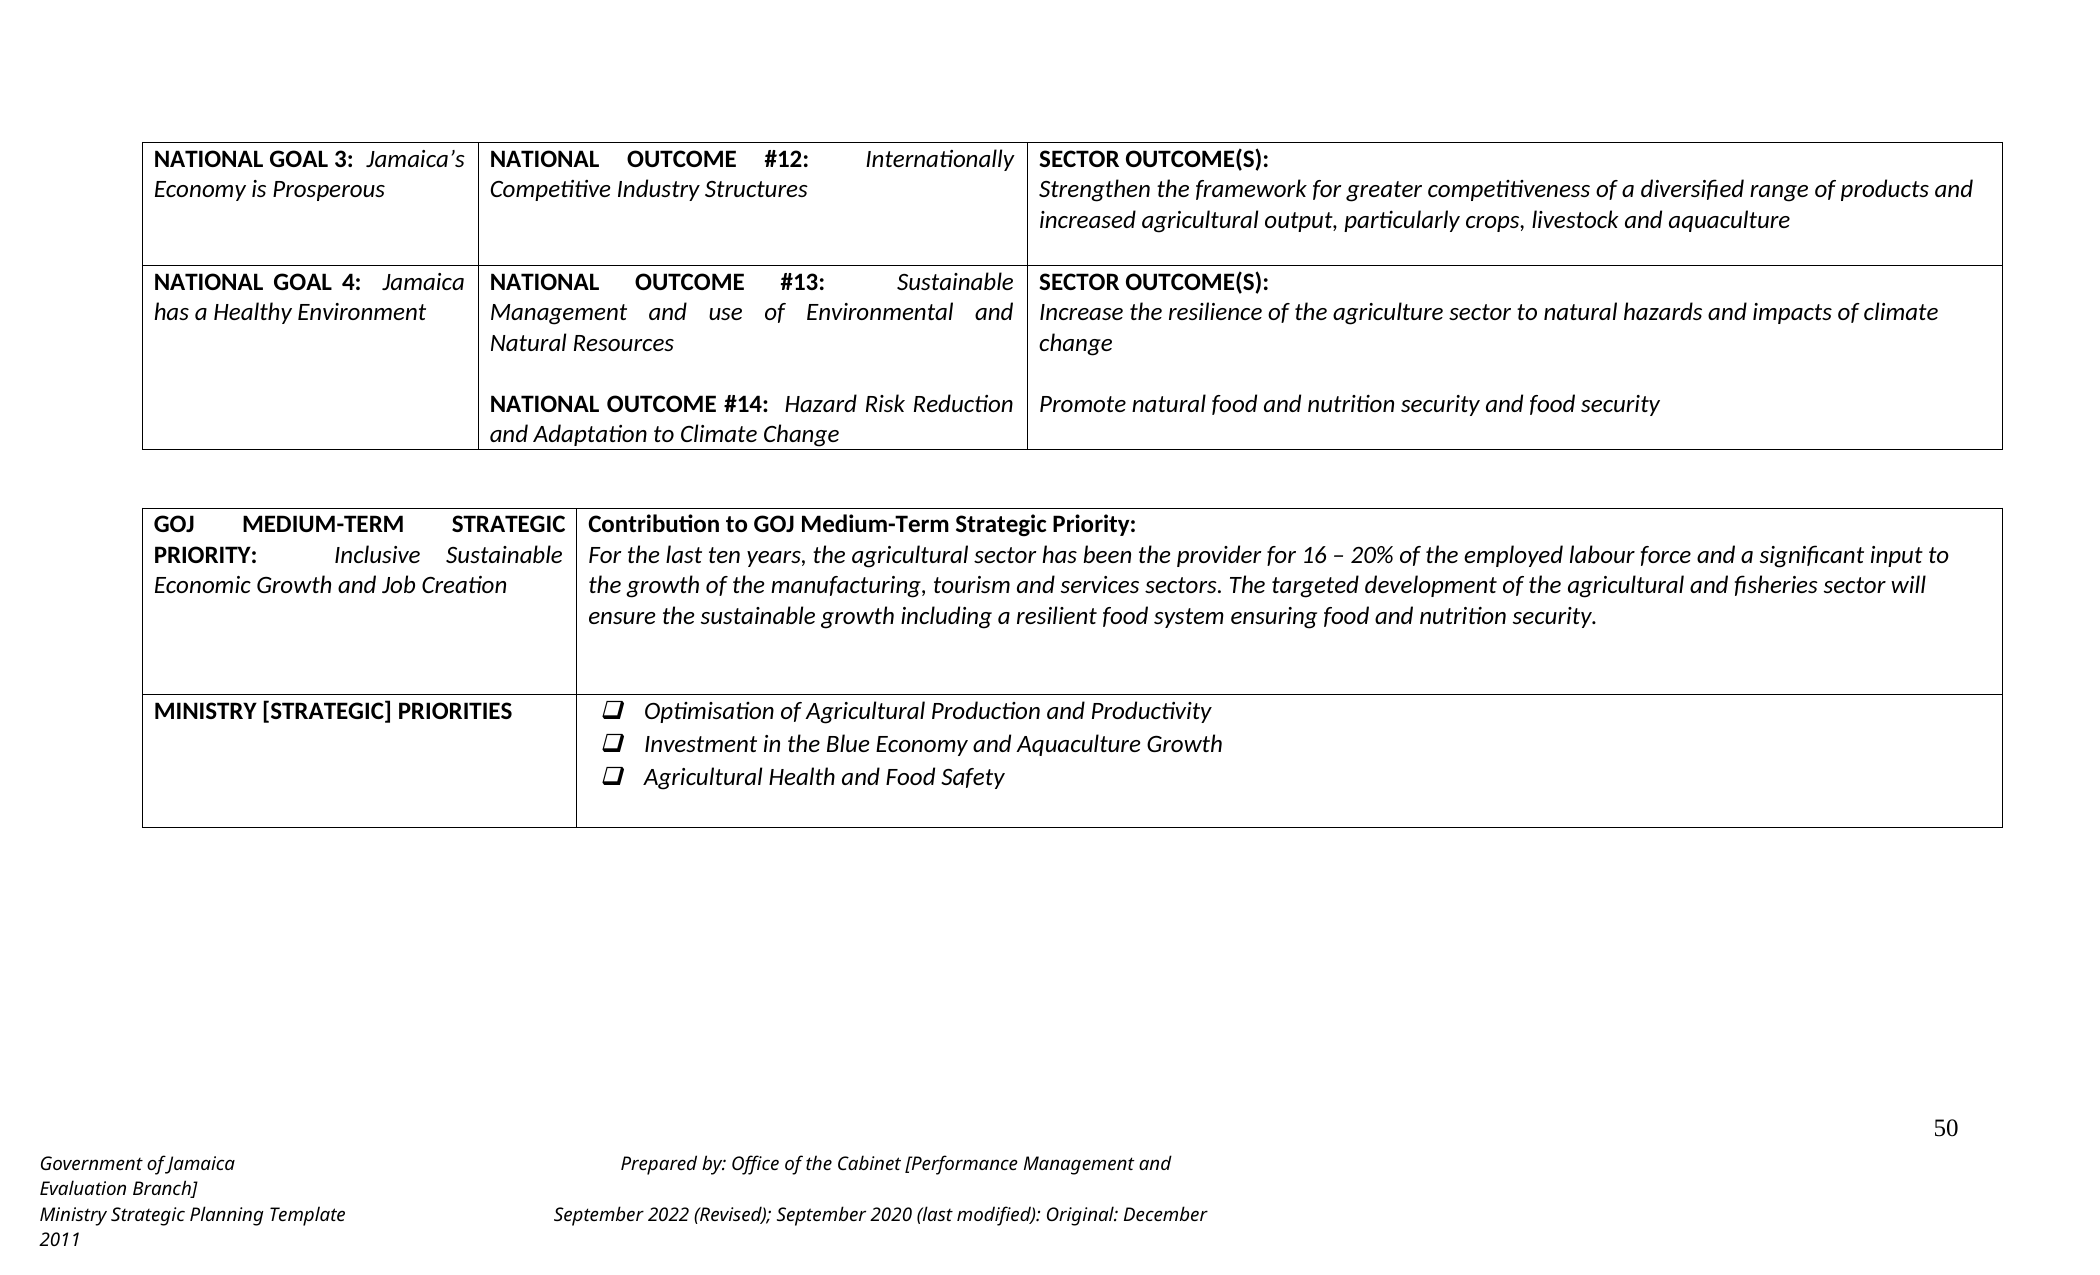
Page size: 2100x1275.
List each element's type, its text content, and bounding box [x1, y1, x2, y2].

table_header GOJ MEDIUM-TERM STRATEGIC PRIORITY: Inclusive Sustainable Economic Growth and Job Creation [143, 509, 576, 694]
table_header SECTOR OUTCOME(S): Strengthen the framework for greater competitiveness of a diversified range of products and increased agricultural output, particularly crops, livestock and aquaculture [1028, 143, 2002, 265]
table_cell SECTOR OUTCOME(S): Increase the resilience of the agriculture sector to natural hazards and impacts of climate change Promote natural food and nutrition security and food security [1028, 266, 2002, 449]
table_cell MINISTRY [STRATEGIC] PRIORITIES [143, 695, 576, 827]
table_header Contribution to GOJ Medium-Term Strategic Priority: For the last ten years, the agricultural sector has been the provider for 16 – 20% of the employed labour force and a significant input to the growth of the manufacturing, tourism and services sectors. The targeted development of the agricultural and fisheries sector will ensure the sustainable growth including a resilient food system ensuring food and nutrition security. [577, 509, 2002, 694]
table_header NATIONAL OUTCOME #12: Internationally Competitive Industry Structures [479, 143, 1027, 265]
table_cell NATIONAL GOAL 4: Jamaica has a Healthy Environment [143, 266, 478, 449]
table_cell NATIONAL OUTCOME #13: Sustainable Management and use of Environmental and Natural Resources NATIONAL OUTCOME #14: Hazard Risk Reduction and Adaptation to Climate Change [479, 266, 1027, 449]
table_cell Optimisation of Agricultural Production and Productivity Investment in the Blue Economy and Aquaculture Growth Agricultural Health and Food Safety [577, 695, 2002, 827]
table_header NATIONAL GOAL 3: Jamaica’s Economy is Prosperous [143, 143, 478, 265]
